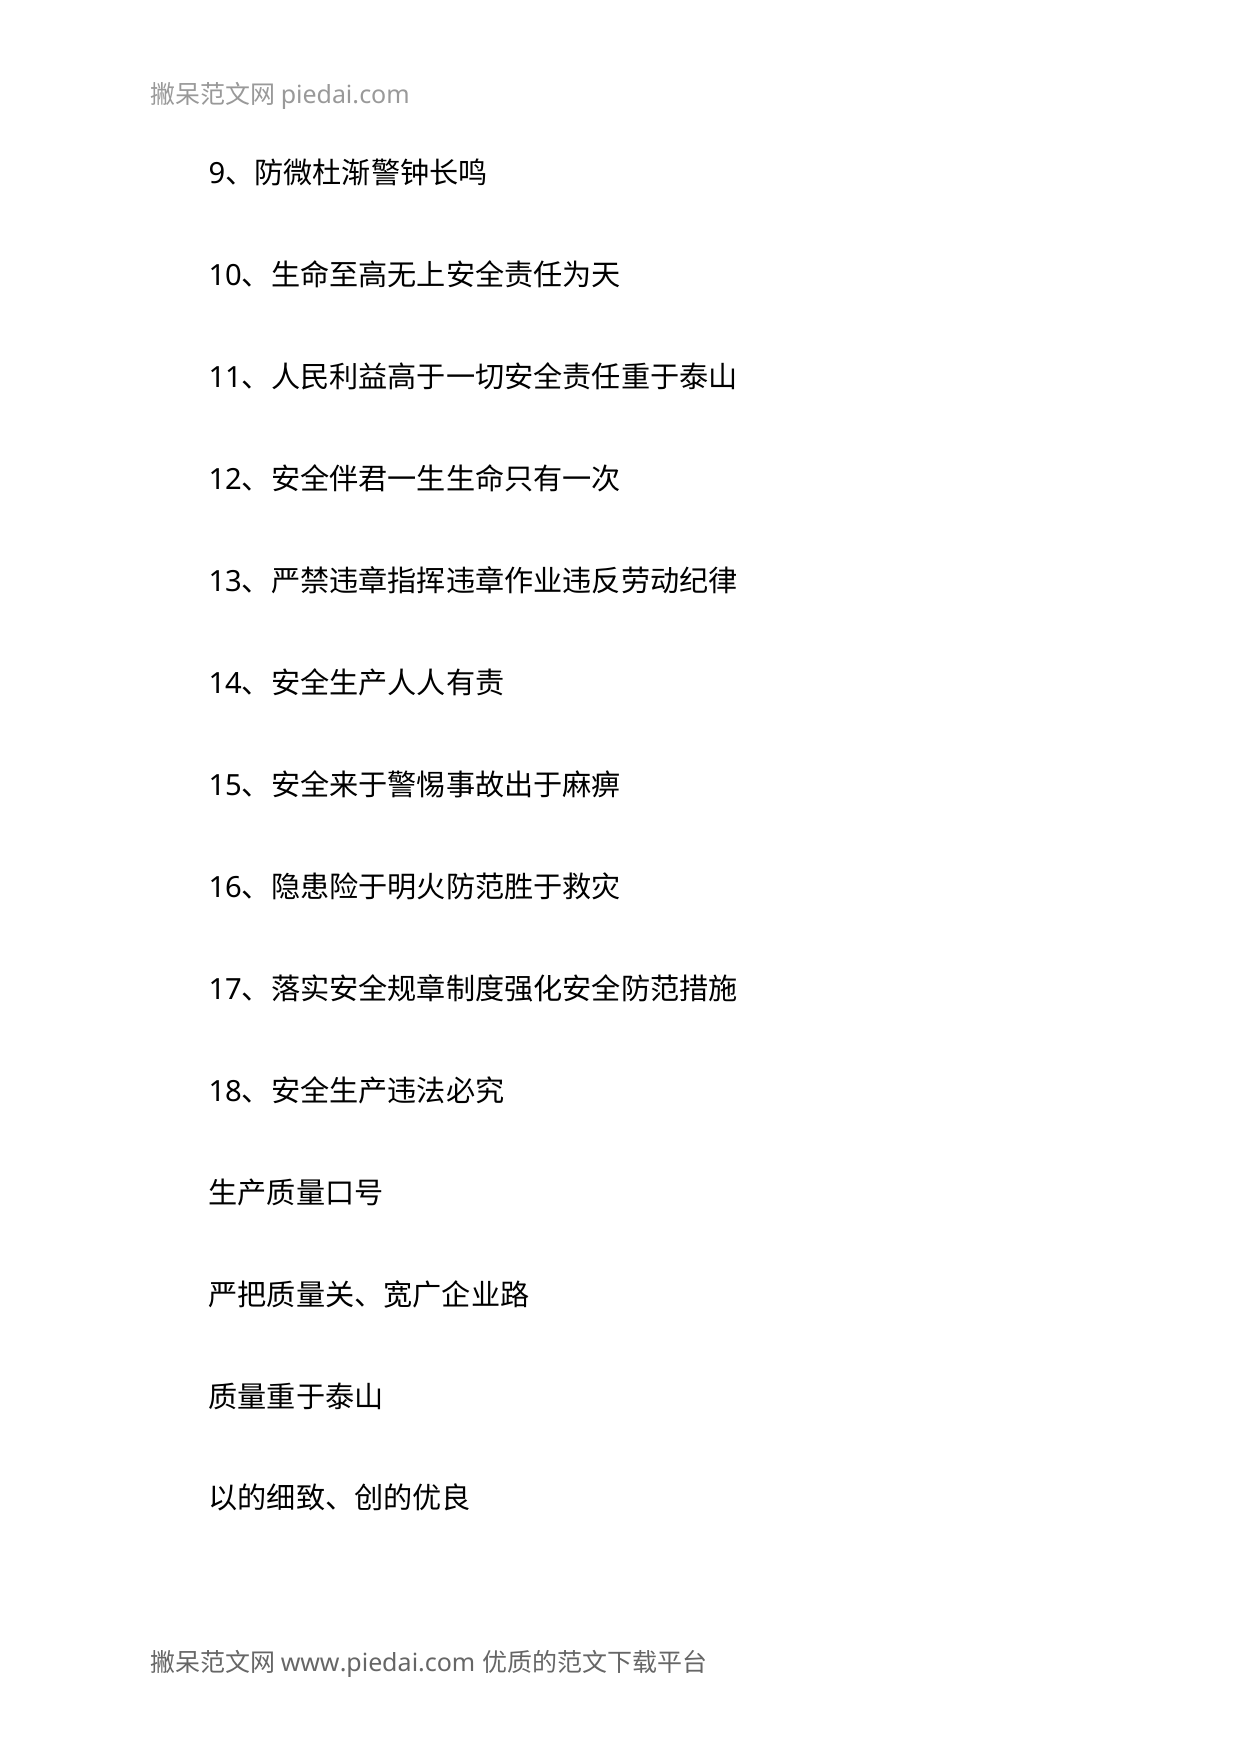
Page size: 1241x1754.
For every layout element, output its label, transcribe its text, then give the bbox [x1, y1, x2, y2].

text 16、隐患险于明火防范胜于救灾 [150, 864, 1090, 906]
text 生产质量口号 [150, 1170, 1090, 1212]
text 14、安全生产人人有责 [150, 660, 1090, 702]
text 11、人民利益高于一切安全责任重于泰山 [150, 354, 1090, 396]
text 17、落实安全规章制度强化安全防范措施 [150, 966, 1090, 1008]
text 9、防微杜渐警钟长鸣 [150, 150, 1090, 192]
text 12、安全伴君一生生命只有一次 [150, 456, 1090, 498]
text 严把质量关、宽广企业路 [150, 1272, 1090, 1314]
text 质量重于泰山 [150, 1373, 1090, 1416]
text 以的细致、创的优良 [150, 1475, 1090, 1517]
text 10、生命至高无上安全责任为天 [150, 252, 1090, 294]
text 18、安全生产违法必究 [150, 1068, 1090, 1110]
text 13、严禁违章指挥违章作业违反劳动纪律 [150, 558, 1090, 600]
text 15、安全来于警惕事故出于麻痹 [150, 762, 1090, 804]
